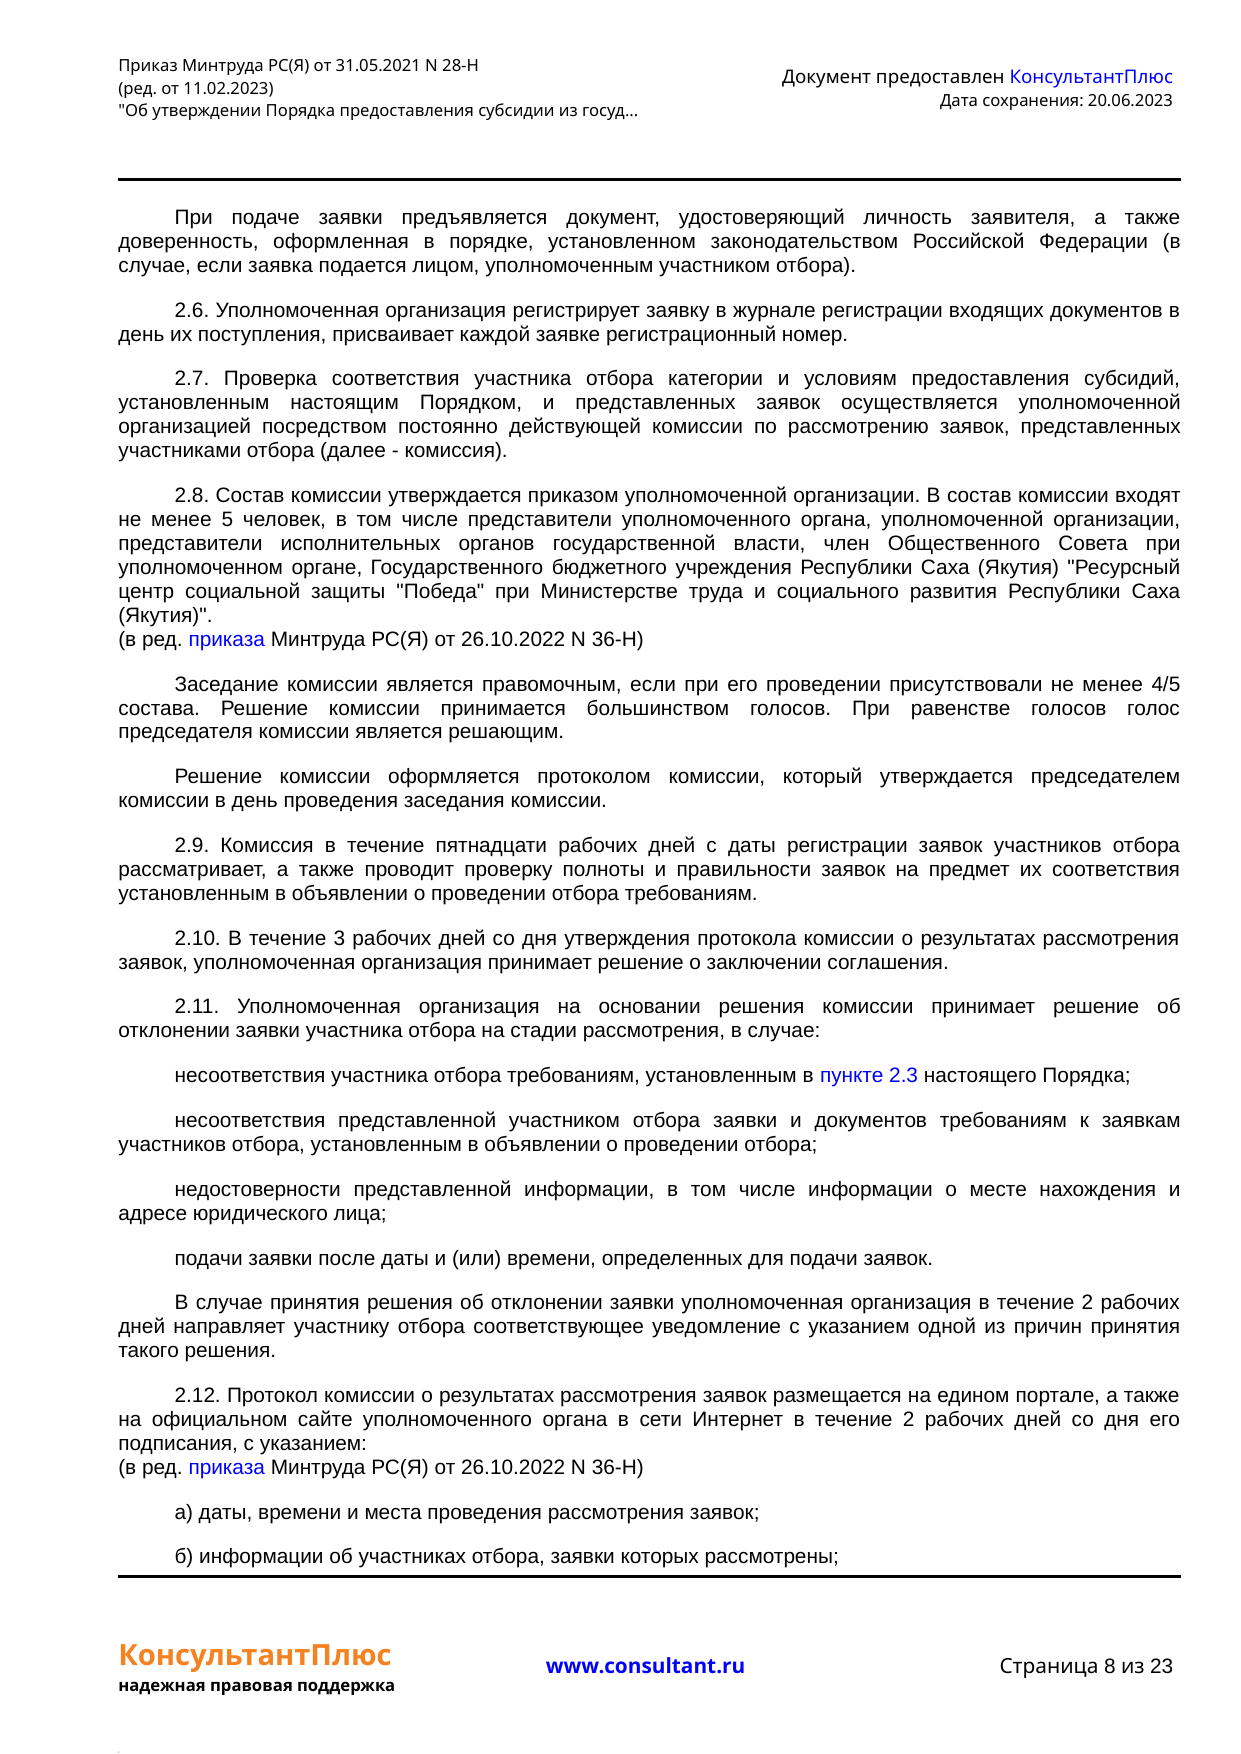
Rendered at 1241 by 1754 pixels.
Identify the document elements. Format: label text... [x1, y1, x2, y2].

text б) информации об участниках отбора, заявки которых рассмотрены; [118, 1544, 1181, 1568]
text В случае принятия решения об отклонении заявки уполномоченная организация в течение 2 рабочих дней направляет участнику отбора соответствующее уведомление с указанием одной из причин принятия такого решения. [118, 1290, 1181, 1362]
text Решение комиссии оформляется протоколом комиссии, который утверждается председателем комиссии в день проведения заседания комиссии. [118, 764, 1181, 812]
text 2.7. Проверка соответствия участника отбора категории и условиям предоставления субсидий, установленным настоящим Порядком, и представленных заявок осуществляется уполномоченной организацией посредством постоянно действующей комиссии по рассмотрению заявок, представленных участниками отбора (далее - комиссия). [118, 366, 1181, 462]
text Заседание комиссии является правомочным, если при его проведении присутствовали не менее 4/5 состава. Решение комиссии принимается большинством голосов. При равенстве голосов голос председателя комиссии является решающим. [118, 671, 1181, 743]
text 2.6. Уполномоченная организация регистрирует заявку в журнале регистрации входящих документов в день их поступления, присваивает каждой заявке регистрационный номер. [118, 297, 1181, 345]
text 2.11. Уполномоченная организация на основании решения комиссии принимает решение об отклонении заявки участника отбора на стадии рассмотрения, в случае: [118, 994, 1181, 1042]
text 2.10. В течение 3 рабочих дней со дня утверждения протокола комиссии о результатах рассмотрения заявок, уполномоченная организация принимает решение о заключении соглашения. [118, 926, 1181, 973]
text несоответствия представленной участником отбора заявки и документов требованиям к заявкам участников отбора, установленным в объявлении о проведении отбора; [118, 1108, 1181, 1156]
text 2.12. Протокол комиссии о результатах рассмотрения заявок размещается на едином портале, а также на официальном сайте уполномоченного органа в сети Интернет в течение 2 рабочих дней со дня его подписания, с указанием: [118, 1383, 1181, 1455]
text а) даты, времени и места проведения рассмотрения заявок; [118, 1499, 1181, 1523]
text несоответствия участника отбора требованиям, установленным в пункте 2.3 настоящего Порядка; [118, 1063, 1181, 1087]
text 2.8. Состав комиссии утверждается приказом уполномоченной организации. В состав комиссии входят не менее 5 человек, в том числе представители уполномоченного органа, уполномоченной организации, представители исполнительных органов государственной власти, член Общественного Совета при уполномоченном органе, Государственного бюджетного учреждения Республики Саха (Якутия) "Ресурсный центр социальной защиты "Победа" при Министерстве труда и социального развития Республики Саха (Якутия)". [118, 483, 1181, 627]
text При подаче заявки предъявляется документ, удостоверяющий личность заявителя, а также доверенность, оформленная в порядке, установленном законодательством Российской Федерации (в случае, если заявка подается лицом, уполномоченным участником отбора). [118, 205, 1181, 277]
text (в ред. приказа Минтруда РС(Я) от 26.10.2022 N 36-Н) [118, 1455, 1181, 1479]
text (в ред. приказа Минтруда РС(Я) от 26.10.2022 N 36-Н) [118, 627, 1181, 651]
text подачи заявки после даты и (или) времени, определенных для подачи заявок. [118, 1245, 1181, 1269]
text недостоверности представленной информации, в том числе информации о месте нахождения и адресе юридического лица; [118, 1177, 1181, 1224]
text 2.9. Комиссия в течение пятнадцати рабочих дней с даты регистрации заявок участников отбора рассматривает, а также проводит проверку полноты и правильности заявок на предмет их соответствия установленным в объявлении о проведении отбора требованиям. [118, 833, 1181, 905]
